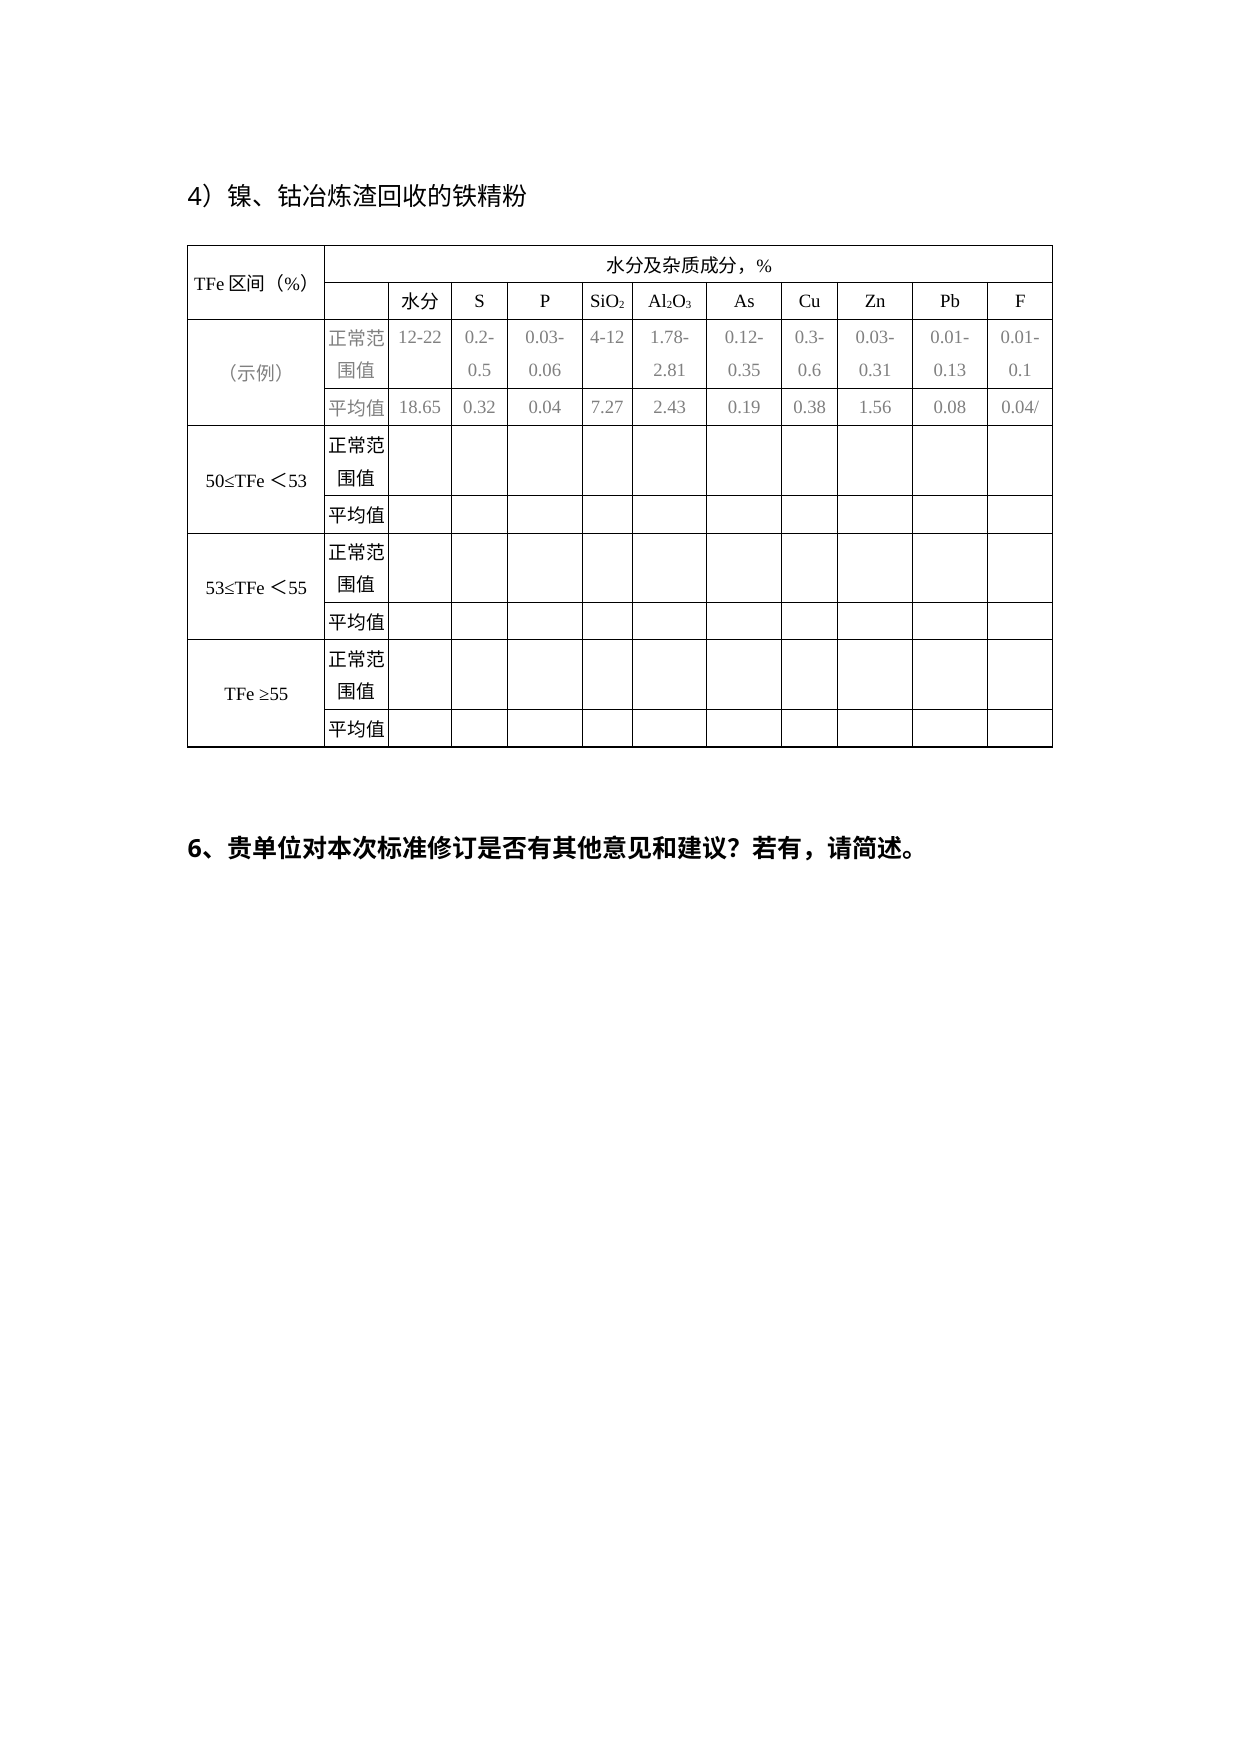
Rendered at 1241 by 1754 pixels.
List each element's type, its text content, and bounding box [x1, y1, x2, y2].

table_cell 4-12 [583, 320, 632, 388]
table_cell [389, 710, 451, 746]
table_cell [583, 603, 632, 639]
table_cell 正常范围值 [325, 640, 388, 708]
table_cell [707, 710, 781, 746]
table_cell P [508, 283, 582, 318]
table_cell 0.2-0.5 [452, 320, 507, 388]
table_cell 53≤TFe ＜55 [188, 534, 324, 639]
table_cell 1.78-2.81 [633, 320, 706, 388]
table_cell [707, 603, 781, 639]
table_cell 0.3-0.6 [782, 320, 837, 388]
table_cell [508, 640, 582, 708]
table_cell [452, 534, 507, 602]
table_cell 0.03-0.31 [838, 320, 912, 388]
table_cell [508, 534, 582, 602]
table_cell [583, 534, 632, 602]
table_cell [782, 496, 837, 532]
table_cell [633, 534, 706, 602]
table_cell [452, 496, 507, 532]
table_cell [913, 710, 987, 746]
table_cell Al2O3 [633, 283, 706, 318]
table_cell [782, 603, 837, 639]
table_cell [633, 496, 706, 532]
table_cell [782, 534, 837, 602]
table_cell Cu [782, 283, 837, 318]
table_cell [838, 603, 912, 639]
table_cell 平均值 [325, 710, 388, 746]
table_cell 正常范围值 [325, 426, 388, 494]
table_cell [633, 640, 706, 708]
table_cell [508, 710, 582, 746]
table_cell [838, 534, 912, 602]
table_cell [988, 710, 1052, 746]
table_cell 0.01-0.13 [913, 320, 987, 388]
table_cell [913, 640, 987, 708]
table_cell [838, 710, 912, 746]
table_cell Zn [838, 283, 912, 318]
table_cell [782, 640, 837, 708]
table_cell 1.56 [838, 389, 912, 425]
table_cell [913, 603, 987, 639]
table_cell [633, 426, 706, 494]
table_cell （示例） [188, 320, 324, 425]
table_cell [838, 426, 912, 494]
text 4）镍、钴冶炼渣回收的铁精粉 [187, 162, 1053, 227]
table_cell [838, 496, 912, 532]
table_cell [583, 640, 632, 708]
table_cell 0.04/ [988, 389, 1052, 425]
table_cell [913, 426, 987, 494]
table_cell [389, 640, 451, 708]
table_cell [913, 534, 987, 602]
table_cell [707, 426, 781, 494]
table_cell [452, 640, 507, 708]
table_cell 0.38 [782, 389, 837, 425]
table_cell [782, 426, 837, 494]
table_cell [707, 640, 781, 708]
table_cell [988, 496, 1052, 532]
table_cell [988, 534, 1052, 602]
table_cell [913, 496, 987, 532]
table_cell [633, 710, 706, 746]
list 贵单位对本次标准修订是否有其他意见和建议？若有，请简述。 [187, 814, 1053, 879]
table_cell As [707, 283, 781, 318]
table_cell 0.32 [452, 389, 507, 425]
table_cell 18.65 [389, 389, 451, 425]
table_cell [583, 426, 632, 494]
table_cell 正常范围值 [325, 320, 388, 388]
table_cell 正常范围值 [325, 534, 388, 602]
table_cell SiO2 [583, 283, 632, 318]
table_cell 0.01-0.1 [988, 320, 1052, 388]
table_cell [452, 710, 507, 746]
table_cell [508, 496, 582, 532]
table_cell [325, 283, 388, 318]
table_cell [988, 426, 1052, 494]
table_cell 50≤TFe ＜53 [188, 426, 324, 532]
table_cell [389, 496, 451, 532]
table_cell [389, 534, 451, 602]
table_cell [707, 534, 781, 602]
table_cell 12-22 [389, 320, 451, 388]
table_cell [508, 426, 582, 494]
table_cell 0.04 [508, 389, 582, 425]
table_cell [508, 603, 582, 639]
table_cell [389, 603, 451, 639]
table_cell 平均值 [325, 603, 388, 639]
table_header 水分及杂质成分，% [325, 246, 1052, 282]
table_cell [452, 426, 507, 494]
table_cell [988, 603, 1052, 639]
table_cell 0.12-0.35 [707, 320, 781, 388]
table_cell 0.08 [913, 389, 987, 425]
table_cell 7.27 [583, 389, 632, 425]
table_cell TFe ≥55 [188, 640, 324, 746]
table_cell [838, 640, 912, 708]
table_cell [988, 640, 1052, 708]
table_cell [707, 496, 781, 532]
table_cell [633, 603, 706, 639]
table_cell 平均值 [325, 389, 388, 425]
table_cell [389, 426, 451, 494]
table_cell 0.03-0.06 [508, 320, 582, 388]
table_cell 水分 [389, 283, 451, 318]
table_cell [452, 603, 507, 639]
table_cell [583, 496, 632, 532]
table_cell [782, 710, 837, 746]
table_cell S [452, 283, 507, 318]
table_cell 2.43 [633, 389, 706, 425]
table_cell F [988, 283, 1052, 318]
table_cell 平均值 [325, 496, 388, 532]
table_cell Pb [913, 283, 987, 318]
table_cell 0.19 [707, 389, 781, 425]
table_header TFe区间（%） [188, 246, 324, 318]
table_cell [583, 710, 632, 746]
